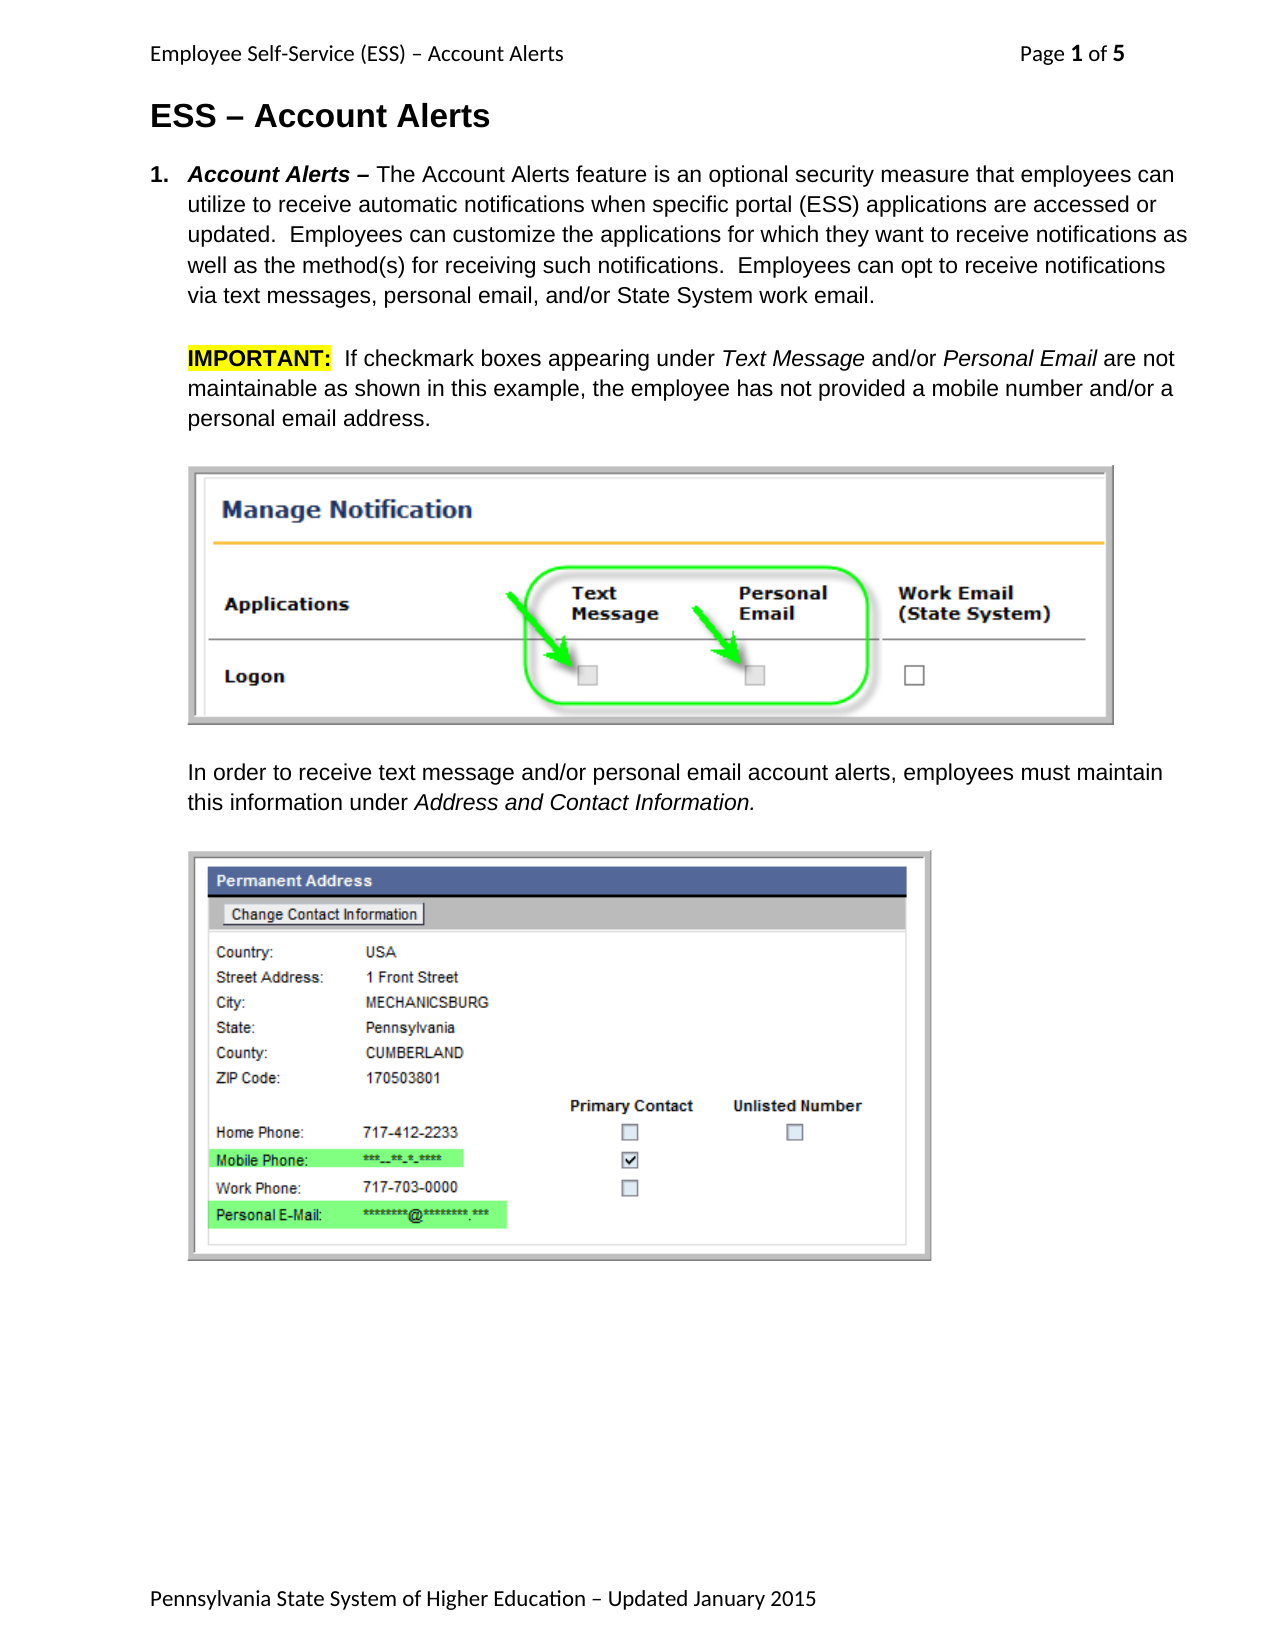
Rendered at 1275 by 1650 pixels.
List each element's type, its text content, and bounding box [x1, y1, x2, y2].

picture [187, 465, 1114, 725]
list IMPORTANT: If checkmark boxes appearing under Text Message and/or Personal Email are not maintainable as shown in this example, the employee has not provided a mobile number and/or a personal email address. [187, 344, 1200, 431]
picture [187, 850, 932, 1261]
text ESS – Account Alerts [150, 96, 1200, 134]
list Account Alerts – The Account Alerts feature is an optional security measure that employees can utilize to receive automatic notifications when specific portal (ESS) applications are accessed or updated. Employees can customize the applications for which they want to receive notifications as well as the method(s) for receiving such notifications. Employees can opt to receive notifications via text messages, personal email, and/or State System work email. [150, 161, 1200, 340]
